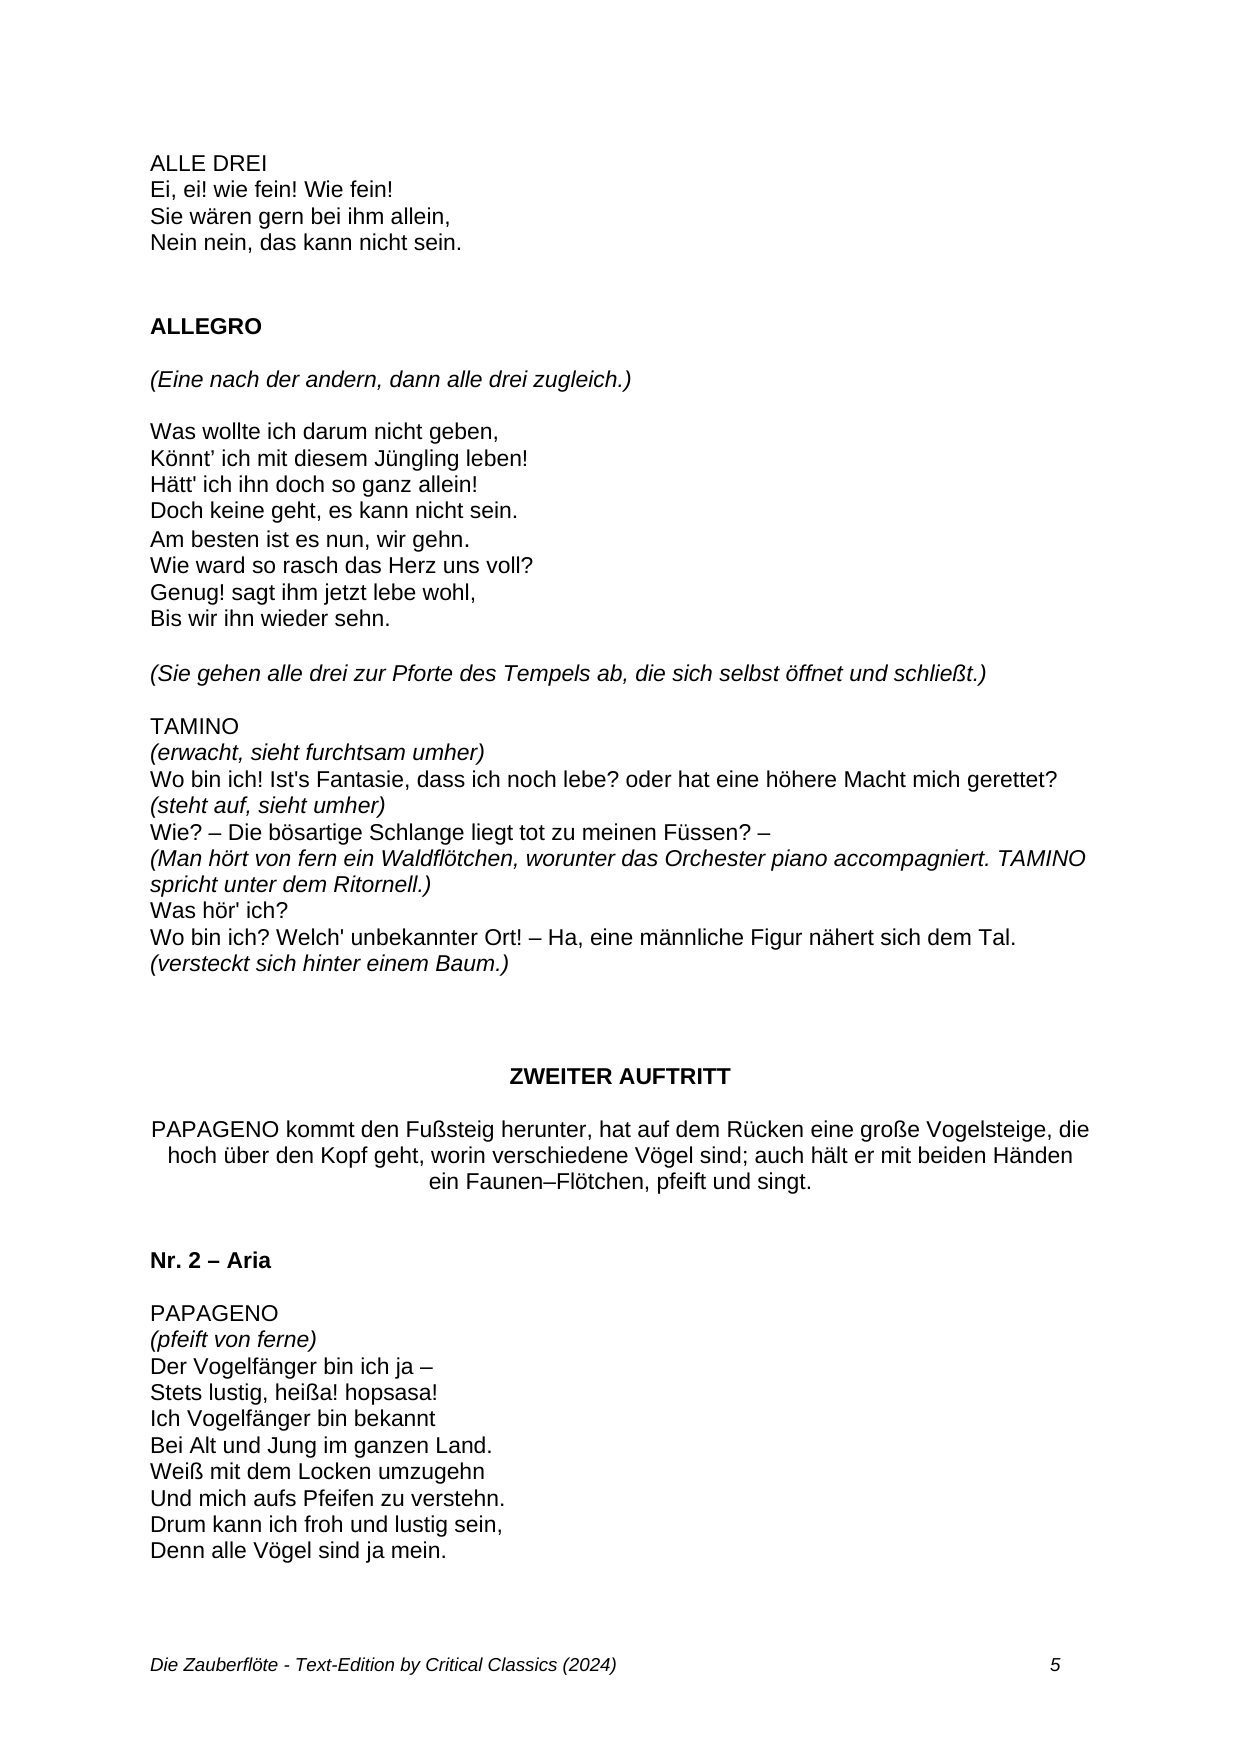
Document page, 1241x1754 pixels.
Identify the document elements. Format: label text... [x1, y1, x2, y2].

text Bis wir ihn wieder sehn. [150, 605, 1090, 632]
text ZWEITER AUFTRITT PAPAGENO kommt den Fußsteig herunter, hat auf dem Rücken eine große Vogelsteige, die hoch über den Kopf geht, worin verschiedene Vögel sind; auch hält er mit beiden Händen ein Faunen–Flötchen, pfeift und singt. [150, 1063, 1090, 1221]
text (Eine nach der andern, dann alle drei zugleich.) [150, 339, 1090, 392]
text TAMINO (erwacht, sieht furchtsam umher) Wo bin ich! Ist's Fantasie, dass ich noch lebe? oder hat eine höhere Macht mich gerettet? (steht auf, sieht umher) Wie? – Die bösartige Schlange liegt tot zu meinen Füssen? – (Man hört von fern ein Waldflötchen, worunter das Orchester piano accompagniert. TAMINO spricht unter dem Ritornell.) Was hör' ich? [150, 713, 1090, 924]
text Am besten ist es nun, wir gehn. [150, 524, 1090, 552]
text (pfeift von ferne) [150, 1326, 1090, 1353]
text Genug! sagt ihm jetzt lebe wohl, [150, 579, 1090, 605]
text (Sie gehen alle drei zur Pforte des Tempels ab, die sich selbst öffnet und schließt.) [150, 660, 1090, 713]
text Was wollte ich darum nicht geben, Könnt’ ich mit diesem Jüngling leben! Hätt' ich ihn doch so ganz allein! Doch keine geht, es kann nicht sein. [150, 392, 1090, 524]
text ALLEGRO [150, 313, 1090, 339]
text Wo bin ich? Welch' unbekannter Ort! – Ha, eine männliche Figur nähert sich dem Tal. (versteckt sich hinter einem Baum.) [150, 924, 1090, 977]
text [150, 1353, 1090, 1590]
text Wie ward so rasch das Herz uns voll? [150, 552, 1090, 579]
text Nr. 2 – Aria PAPAGENO [150, 1221, 1090, 1326]
text ALLE DREI Ei, ei! wie fein! Wie fein! Sie wären gern bei ihm allein, Nein nein, das kann nicht sein. [150, 150, 1090, 255]
